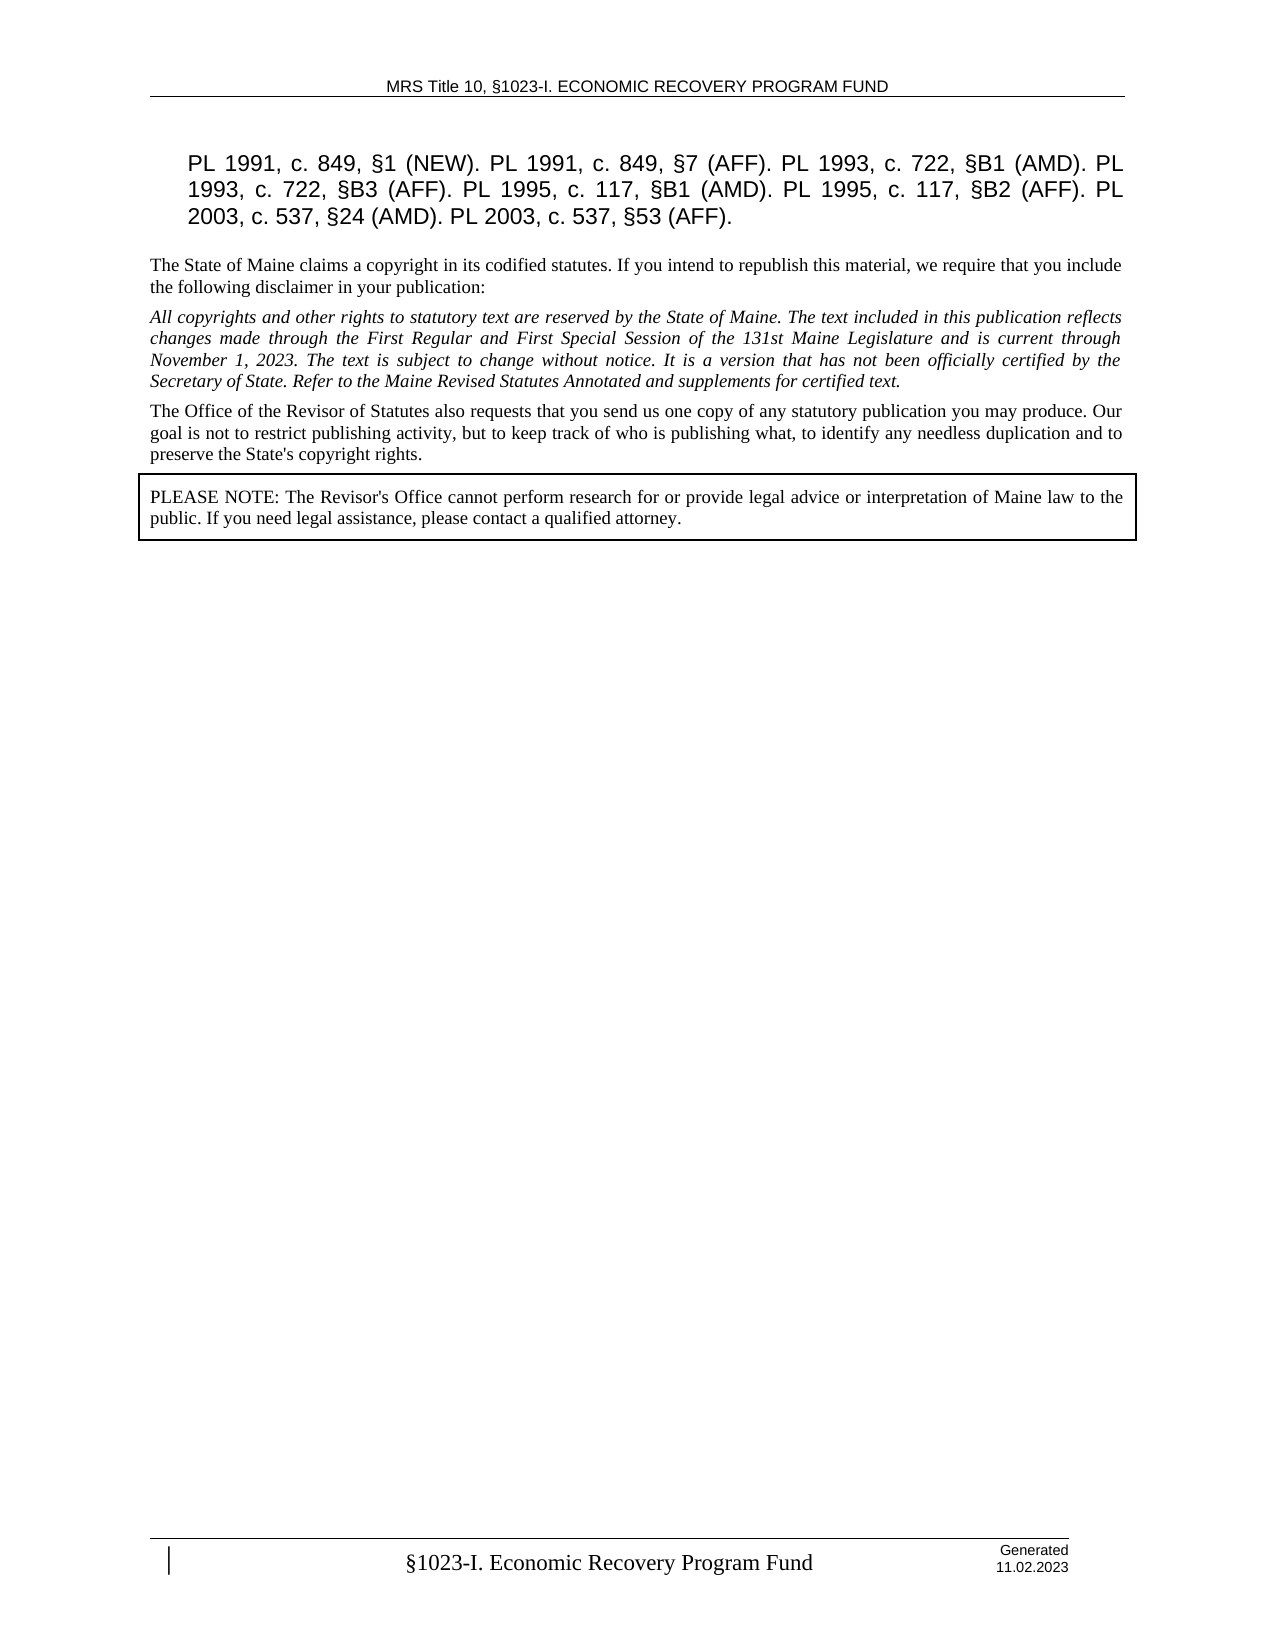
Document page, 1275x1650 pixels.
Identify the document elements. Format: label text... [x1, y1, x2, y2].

text All copyrights and other rights to statutory text are reserved by the State of Maine. The text included in this publication reflects changes made through the First Regular and First Special Session of the 131st Maine Legislature and is current through November 1, 2023 . The text is subject to change without notice. It is a version that has not been officially certified by the Secretary of State. Refer to the Maine Revised Statutes Annotated and supplements for certified text. [150, 306, 1125, 392]
text PLEASE NOTE: The Revisor's Office cannot perform research for or provide legal advice or interpretation of Maine law to the public. If you need legal assistance, please contact a qualified attorney. [140, 475, 1135, 539]
text The State of Maine claims a copyright in its codified statutes. If you intend to republish this material, we require that you include the following disclaimer in your publication: [150, 254, 1125, 297]
text The Office of the Revisor of Statutes also requests that you send us one copy of any statutory publication you may produce. Our goal is not to restrict publishing activity, but to keep track of who is publishing what, to identify any needless duplication and to preserve the State's copyright rights. [150, 400, 1125, 465]
text PL 1991, c. 849, §1 (NEW). PL 1991, c. 849, §7 (AFF). PL 1993, c. 722, §B1 (AMD). PL 1993, c. 722, §B3 (AFF). PL 1995, c. 117, §B1 (AMD). PL 1995, c. 117, §B2 (AFF). PL 2003, c. 537, §24 (AMD). PL 2003, c. 537, §53 (AFF). [187, 150, 1125, 229]
